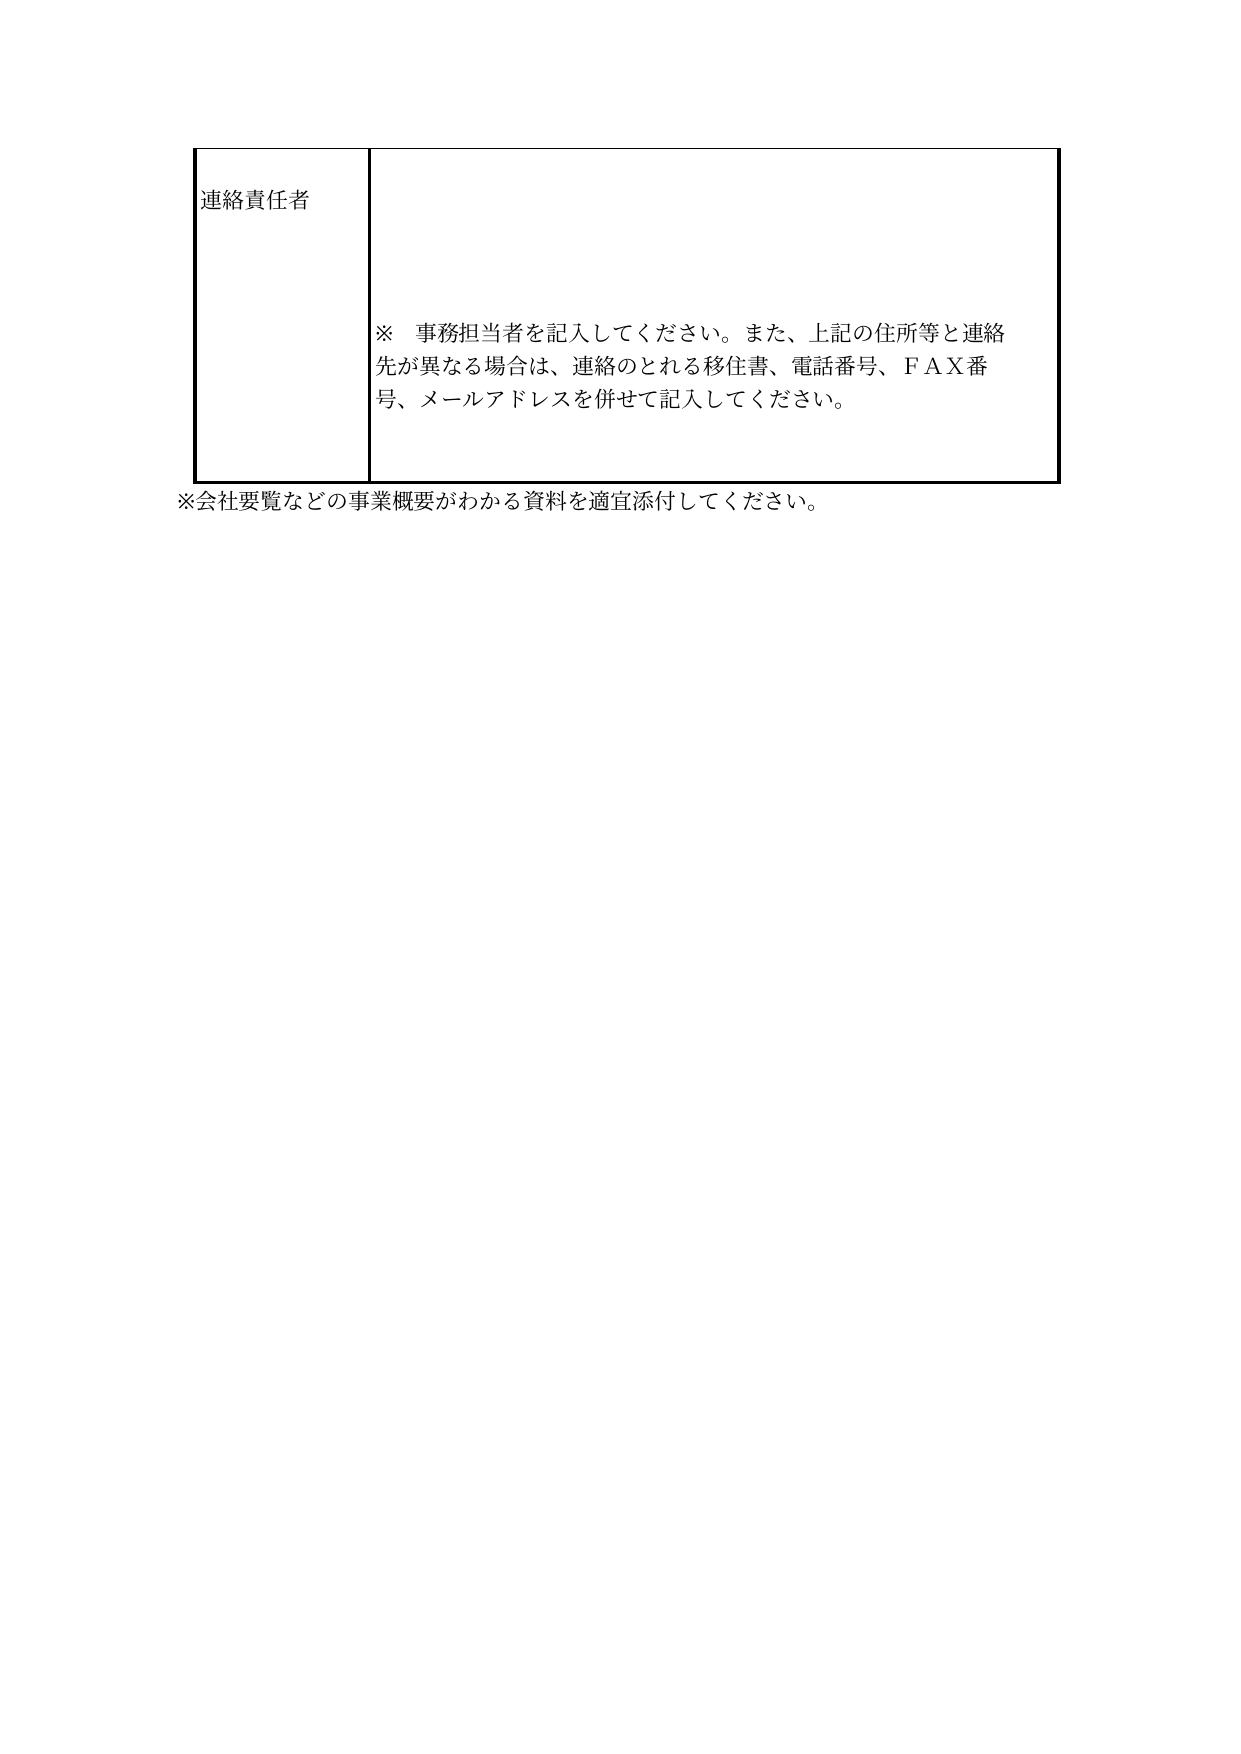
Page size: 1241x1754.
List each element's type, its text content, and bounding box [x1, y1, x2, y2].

table_cell 連絡責任者 [197, 149, 368, 481]
table_cell ※ 事務担当者を記入してください。また、上記の住所等と連絡 先が異なる場合は、連絡のとれる移住書、電話番号、ＦＡＸ番 号、メールアドレスを併せて記入してください。 [371, 149, 1057, 481]
text ※会社要覧などの事業概要がわかる資料を適宜添付してください。 [177, 484, 1063, 517]
